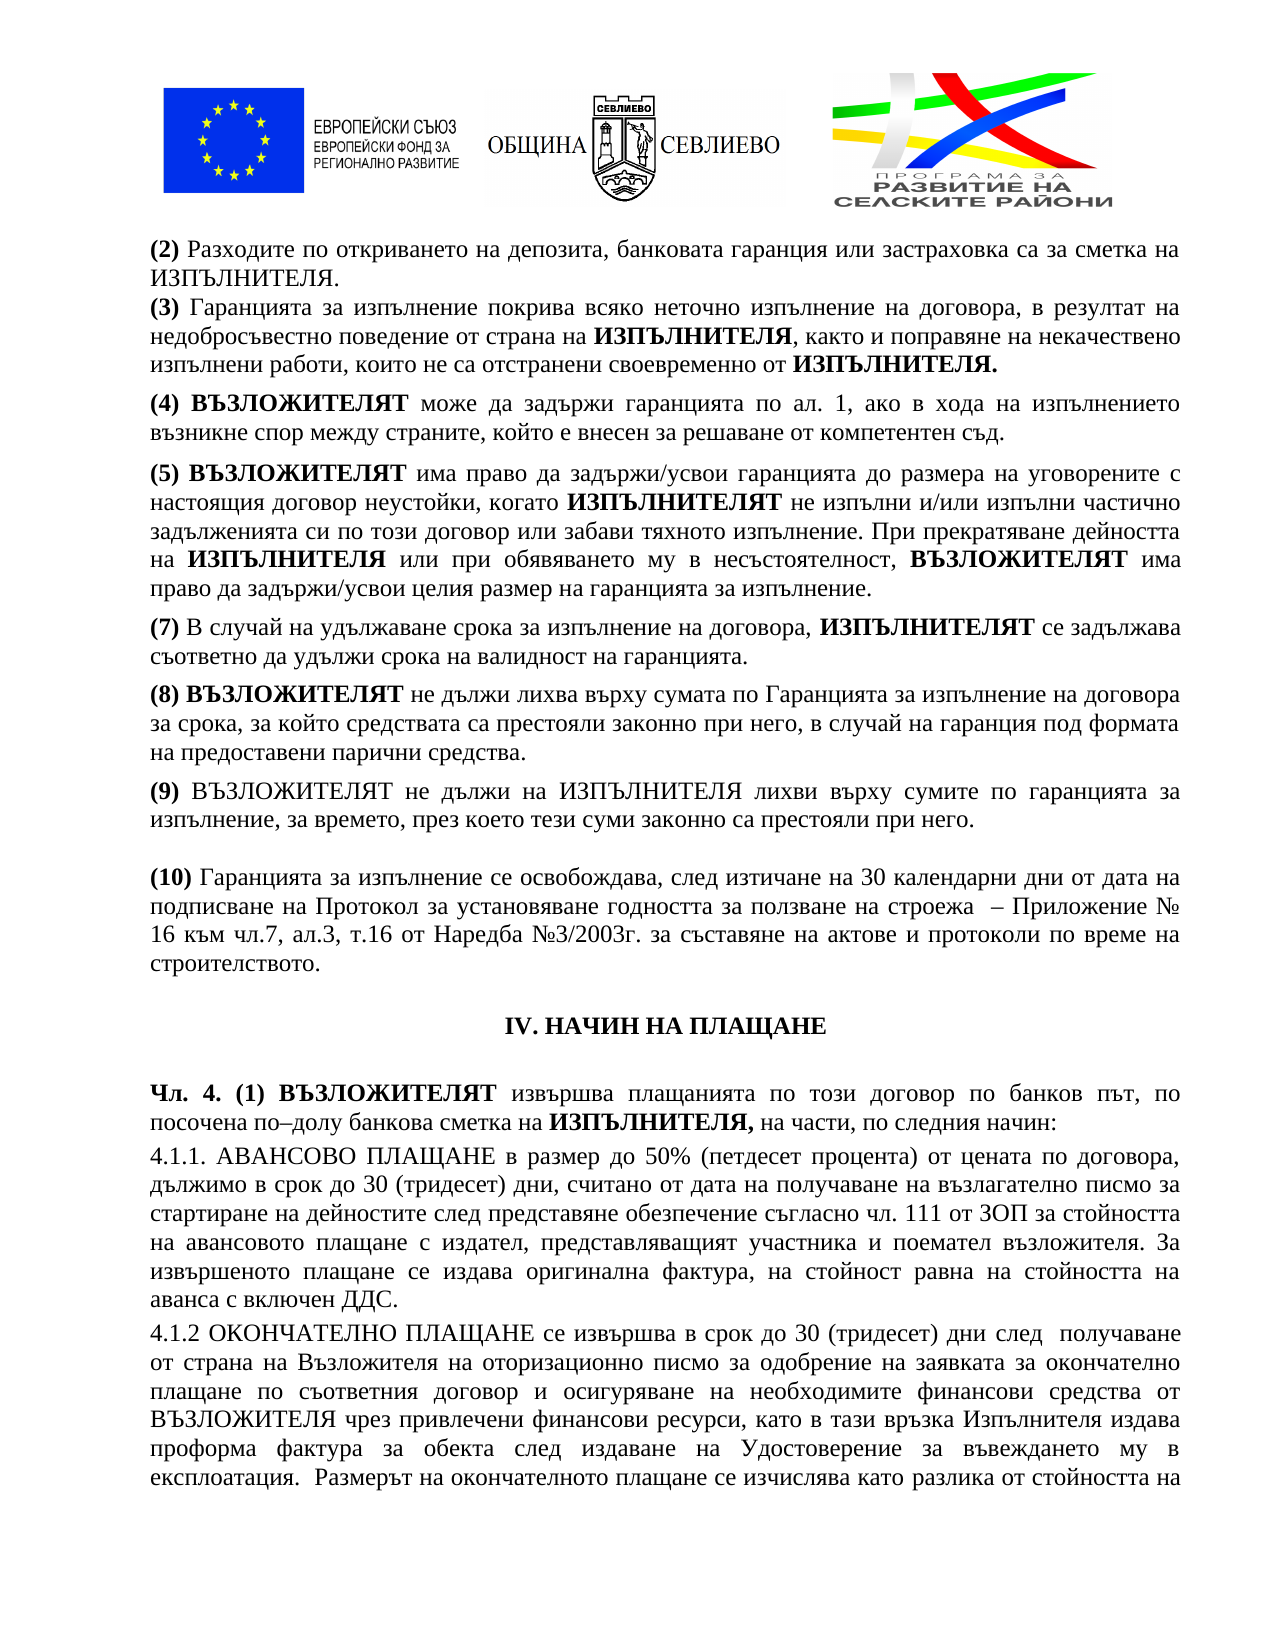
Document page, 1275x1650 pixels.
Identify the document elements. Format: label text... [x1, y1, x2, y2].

text (7) В случай на удължаване срока за изпълнение на договора, ИЗПЪЛНИТЕЛЯТ се задължава съответно да удължи срока на валидност на гаранцията. [150, 612, 1181, 669]
text (5) ВЪЗЛОЖИТЕЛЯТ има право да задържи/усвои гаранцията до размера на уговорените с настоящия договор неустойки, когато ИЗПЪЛНИТЕЛЯТ не изпълни и/или изпълни частично задълженията си по този договор или забави тяхното изпълнение. При прекратяване дейността на ИЗПЪЛНИТЕЛЯ или при обявяването му в несъстоятелност, ВЪЗЛОЖИТЕЛЯТ има право да задържи/усвои целия размер на гаранцията за изпълнение. [150, 458, 1181, 602]
text Чл. 4. (1) ВЪЗЛОЖИТЕЛЯТ извършва плащанията по този договор по банков път, по посочена по–долу банкова сметка на ИЗПЪЛНИТЕЛЯ, на части, по следния начин: [150, 1078, 1181, 1136]
text (10) Гаранцията за изпълнение се освобождава, след изтичане на 30 календарни дни от дата на подписване на Протокол за установяване годността за ползване на строежа – Приложение № 16 към чл.7, ал.3, т.16 от Наредба №3/2003г. за съставяне на актове и протоколи по време на строителството. [150, 862, 1181, 977]
text (4) ВЪЗЛОЖИТЕЛЯТ може да задържи гаранцията по ал. 1, ако в хода на изпълнението възникне спор между страните, който е внесен за решаване от компетентен съд. [150, 388, 1181, 446]
text (3) Гаранцията за изпълнение покрива всяко неточно изпълнение на договора, в резултат на недобросъвестно поведение от страна на ИЗПЪЛНИТЕЛЯ, както и поправяне на некачествено изпълнени работи, които не са отстранени своевременно от ИЗПЪЛНИТЕЛЯ. [150, 292, 1181, 378]
text (9) ВЪЗЛОЖИТЕЛЯТ не дължи на ИЗПЪЛНИТЕЛЯ лихви върху сумите по гаранцията за изпълнение, за времето, през което тези суми законно са престояли при него. [150, 776, 1181, 833]
picture [150, 76, 786, 207]
text 4.1.1. АВАНСОВО ПЛАЩАНЕ в размер до 50% (петдесет процента) от цената по договора, дължимо в срок до 30 (тридесет) дни, считано от дата на получаване на възлагателно писмо за стартиране на дейностите след представяне обезпечение съгласно чл. 111 от ЗОП за стойността на авансовото плащане с издател, представляващият участника и поемател възложителя. За извършеното плащане се издава оригинална фактура, на стойност равна на стойността на аванса с включен ДДС. [150, 1141, 1181, 1313]
text (8) ВЪЗЛОЖИТЕЛЯТ не дължи лихва върху сумата по Гаранцията за изпълнение на договора за срока, за който средствата са престояли законно при него, в случай на гаранция под формата на предоставени парични средства. [150, 679, 1181, 766]
picture [832, 73, 1113, 207]
text ІV. НАЧИН НА ПЛАЩАНЕ [150, 1011, 1181, 1039]
text (2) Разходите по откриването на депозита, банковата гаранция или застраховка са за сметка на ИЗПЪЛНИТЕЛЯ. [150, 234, 1181, 292]
